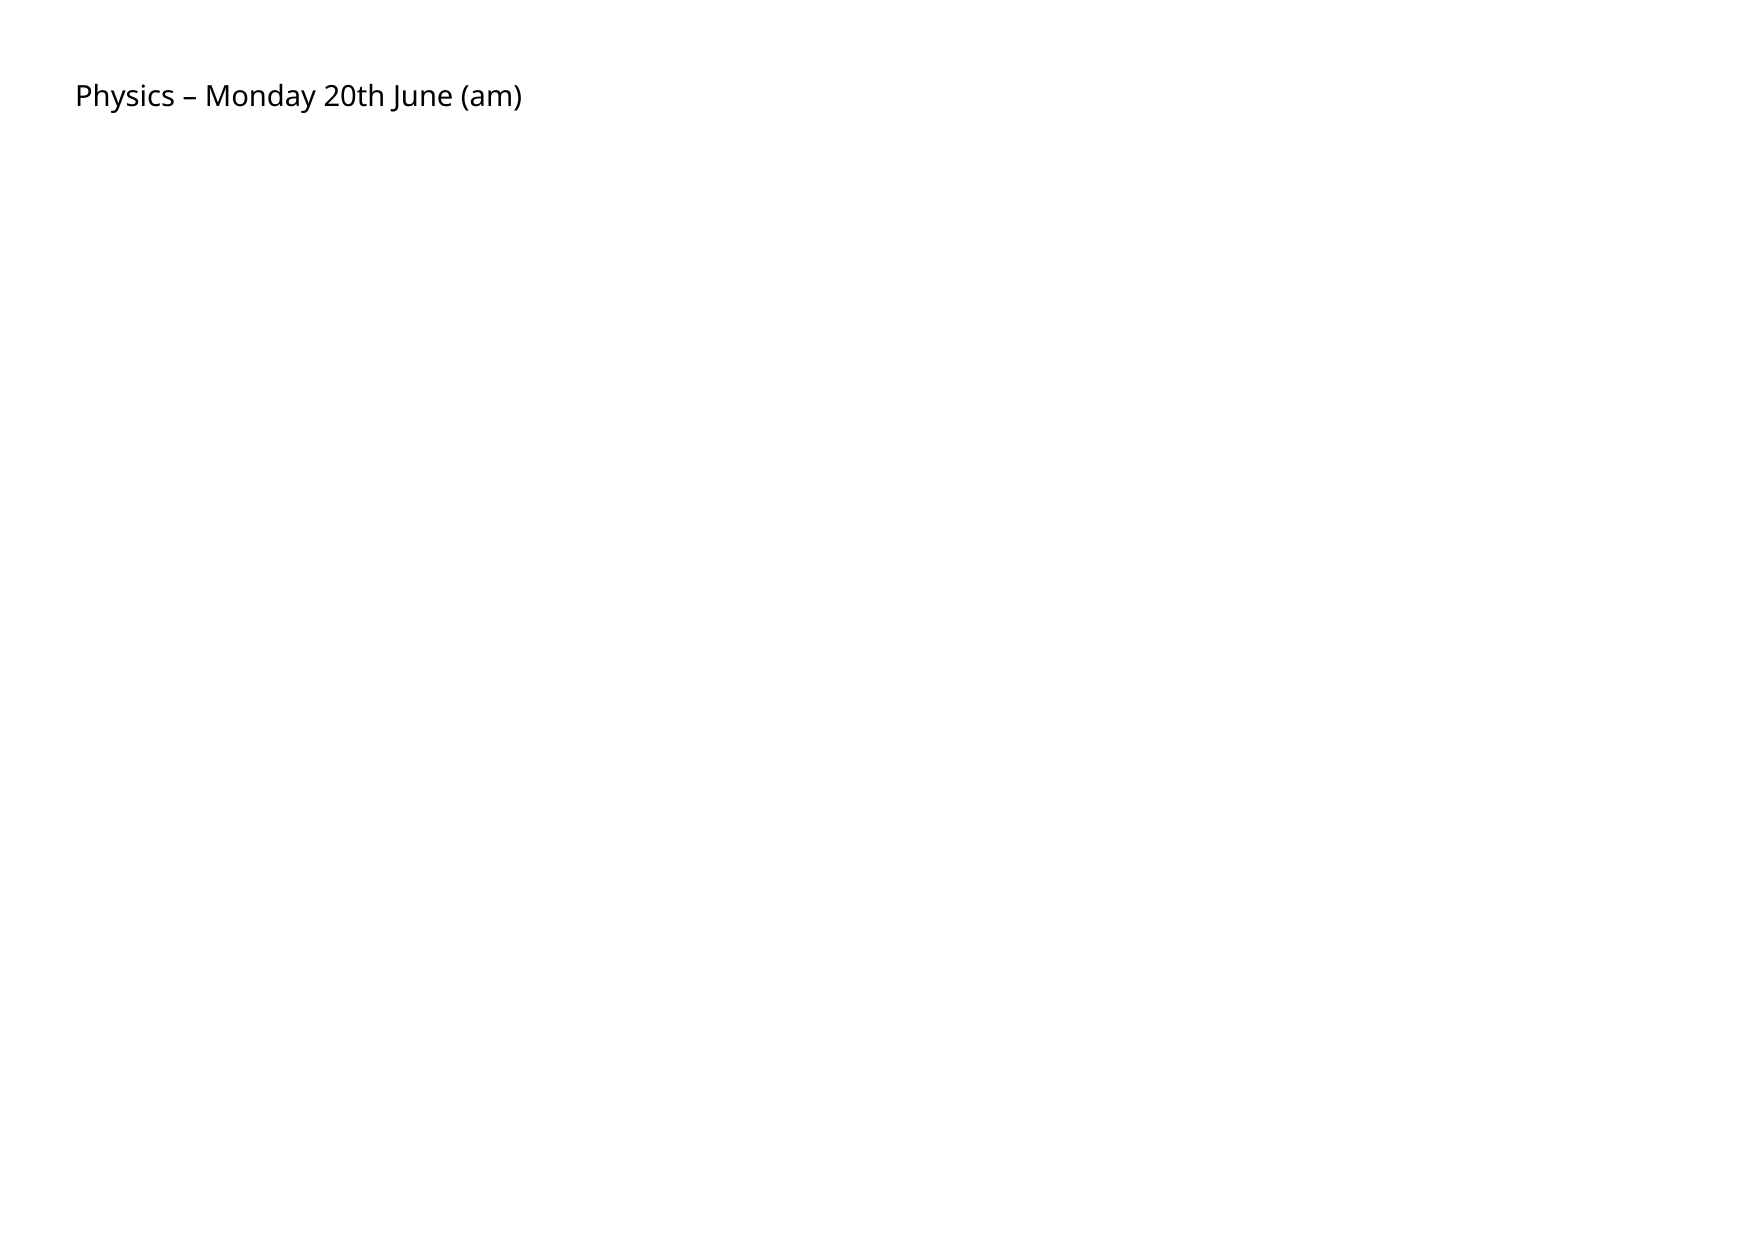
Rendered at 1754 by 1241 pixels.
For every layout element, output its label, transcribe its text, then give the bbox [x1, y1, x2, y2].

text Physics – Monday 20th June (am) [75, 75, 1679, 115]
